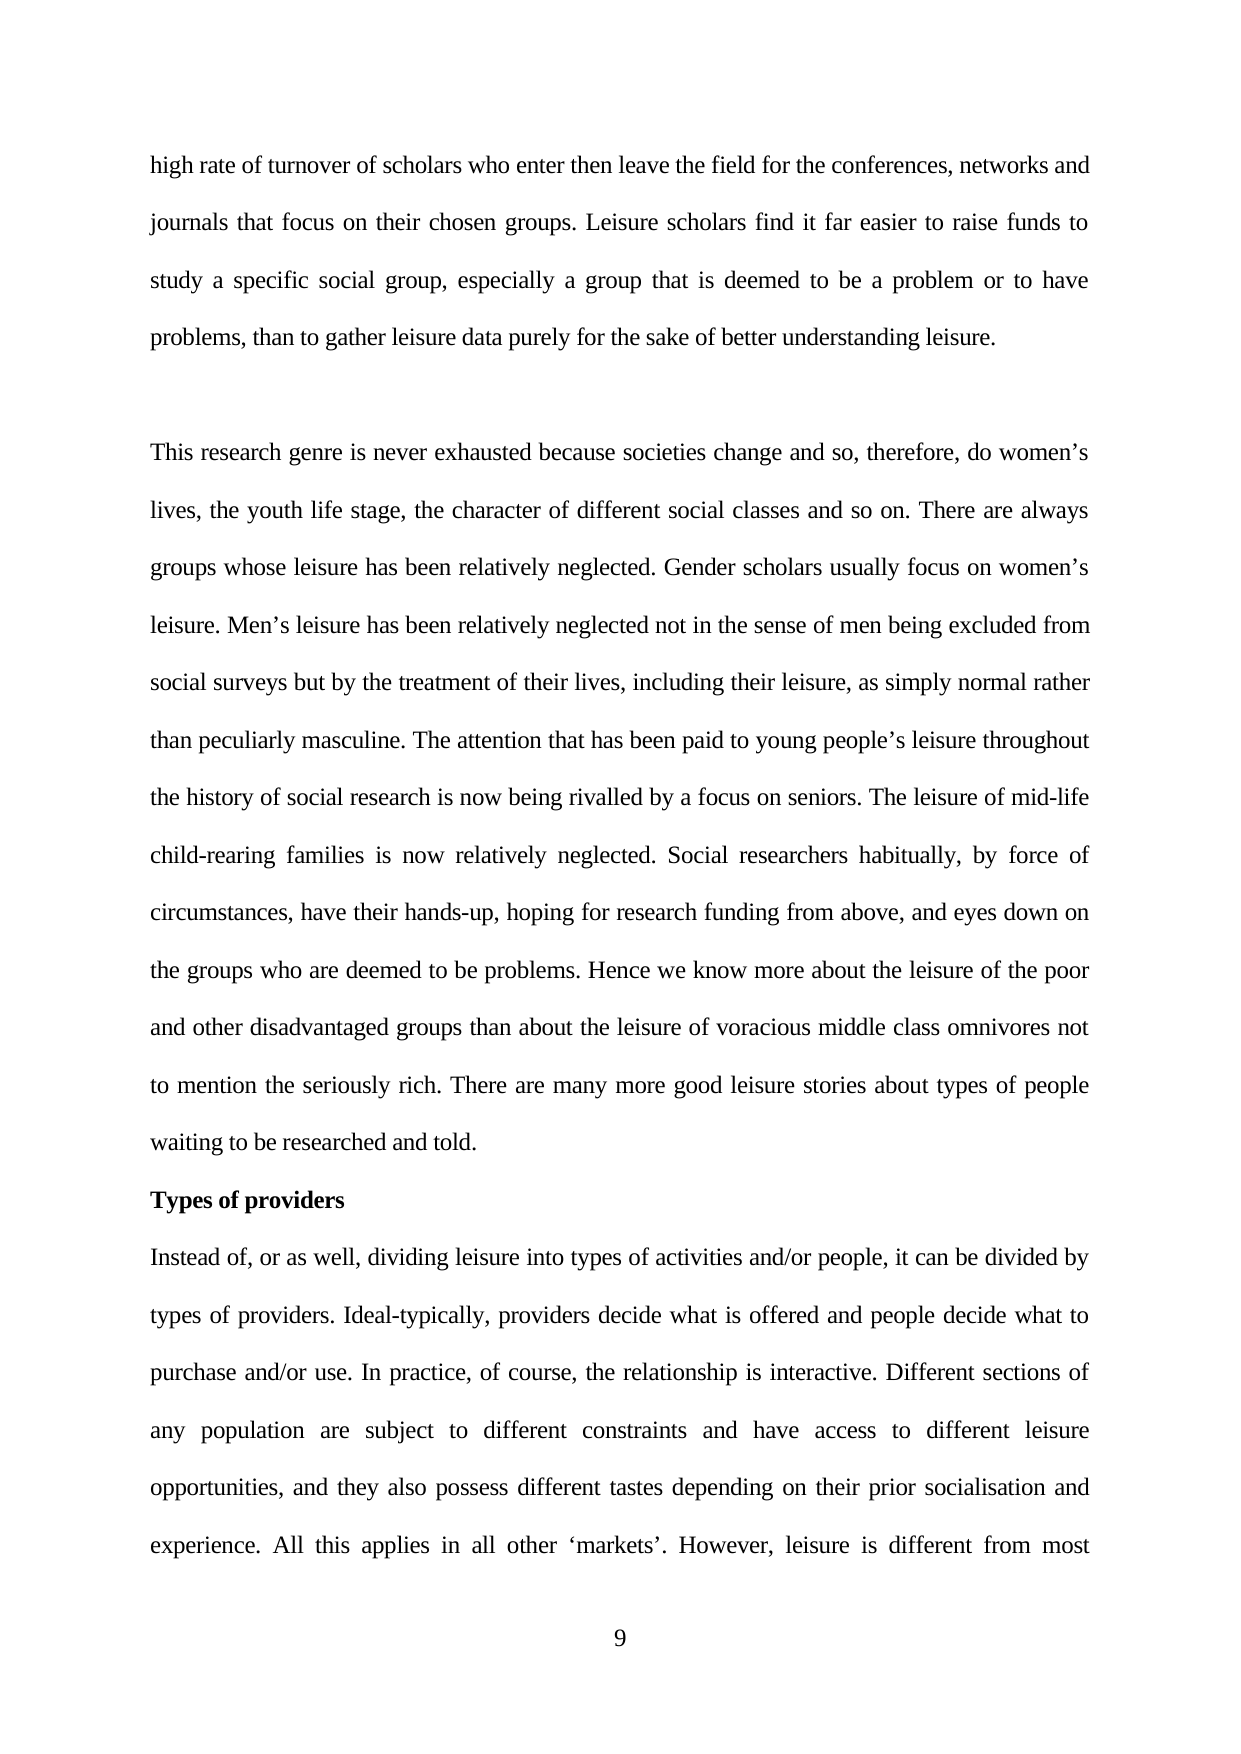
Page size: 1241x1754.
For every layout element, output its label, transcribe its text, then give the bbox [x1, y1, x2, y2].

text Types of providers [150, 1185, 1090, 1214]
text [150, 150, 1090, 351]
text This research genre is never exhausted because societies change and so, therefore, do women’s lives, the youth life stage, the character of different social classes and so on. There are always groups whose leisure has been relatively neglected. Gender scholars usually focus on women’s leisure. Men’s leisure has been relatively neglected not in the sense of men being excluded from social surveys but by the treatment of their lives, including their leisure, as simply normal rather than peculiarly masculine. The attention that has been paid to young people’s leisure throughout the history of social research is now being rivalled by a focus on seniors. The leisure of mid-life child-rearing families is now relatively neglected. Social researchers habitually, by force of circumstances, have their hands-up, hoping for research funding from above, and eyes down on the groups who are deemed to be problems. Hence we know more about the leisure of the poor and other disadvantaged groups than about the leisure of voracious middle class omnivores not to mention the seriously rich. There are many more good leisure stories about types of people waiting to be researched and told. [150, 437, 1090, 1156]
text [150, 1242, 1090, 1559]
